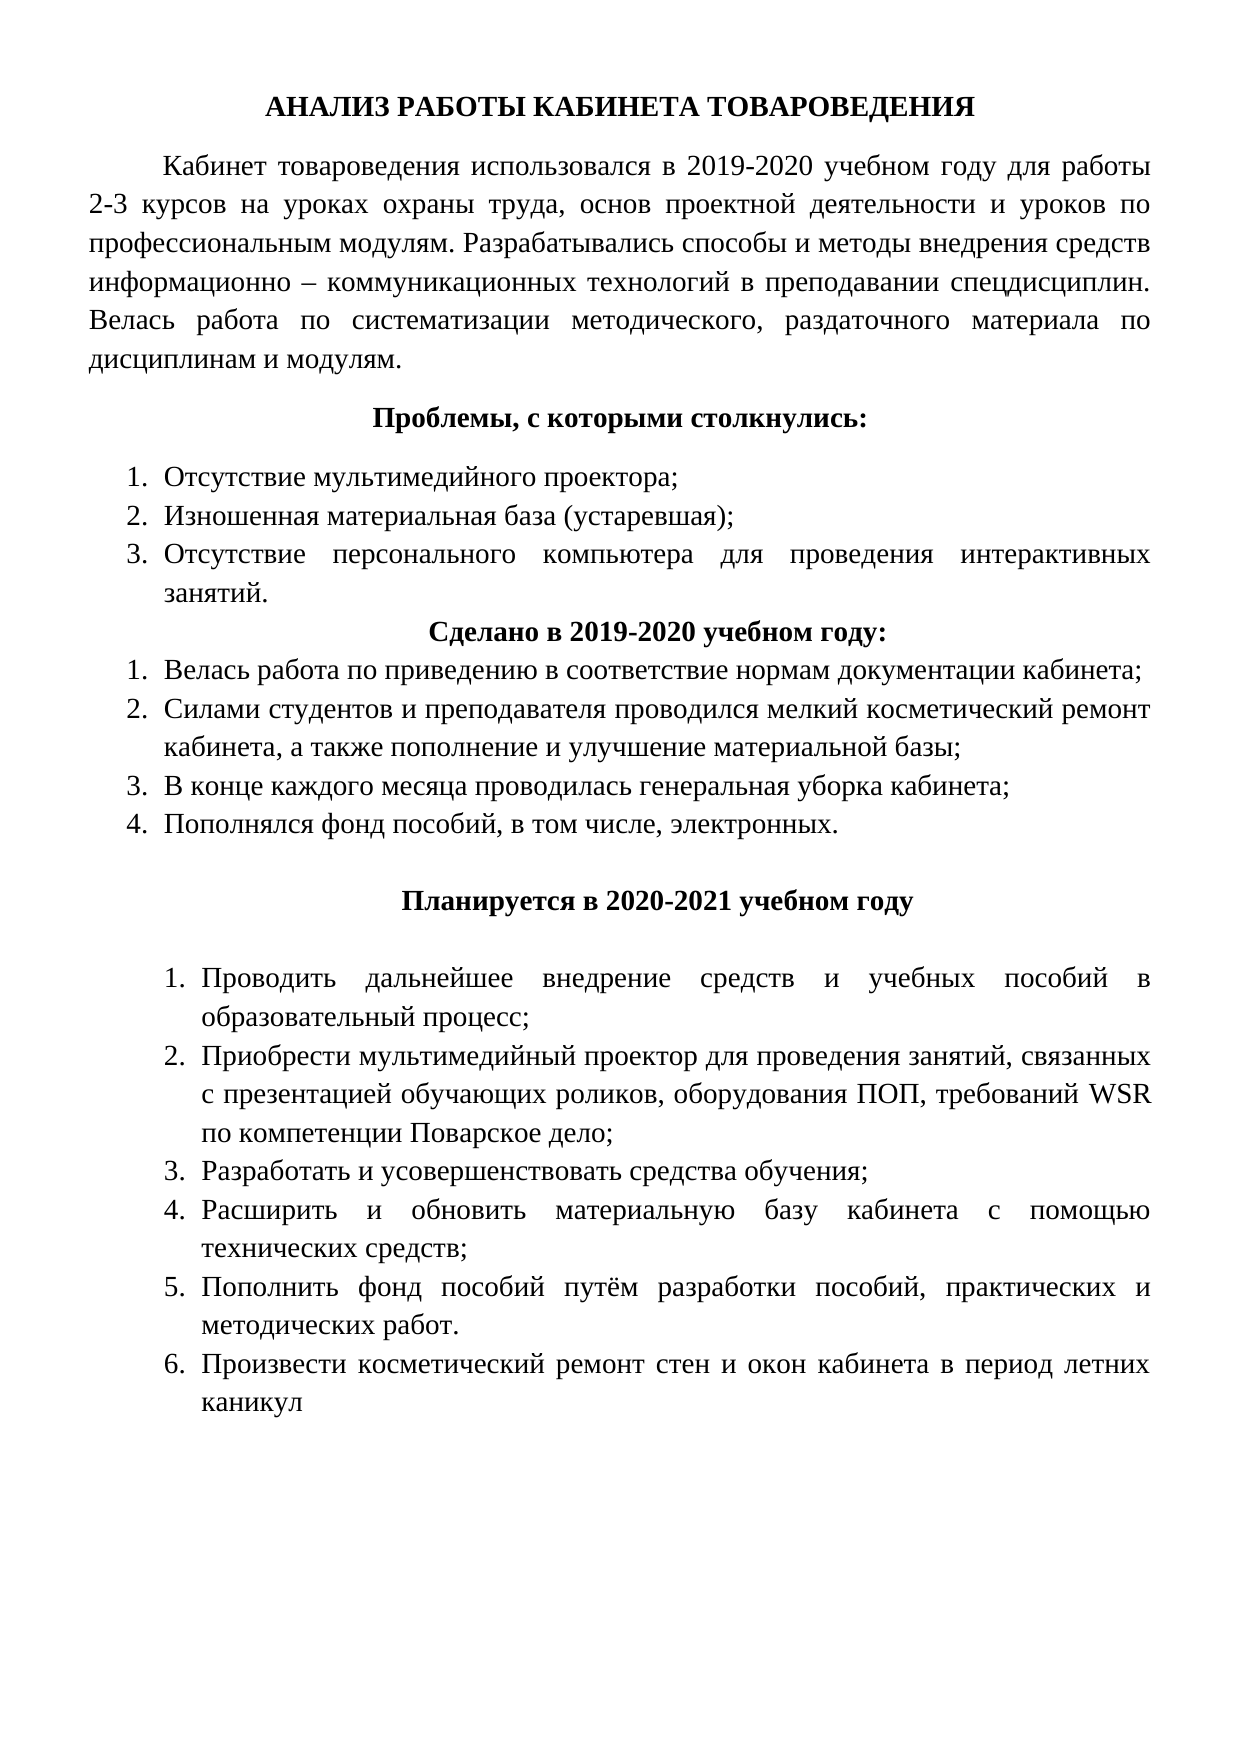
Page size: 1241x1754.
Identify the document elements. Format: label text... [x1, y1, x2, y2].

list Произвести косметический ремонт стен и окон кабинета в период летних каникул [164, 1346, 1152, 1418]
list Отсутствие мультимедийного проектора; [126, 459, 1152, 493]
list Изношенная материальная база (устаревшая); [126, 498, 1152, 532]
list Велась работа по приведению в соответствие нормам документации кабинета; [126, 652, 1152, 686]
text Проблемы, с которыми столкнулись: [89, 400, 1152, 434]
text АНАЛИЗ РАБОТЫ КАБИНЕТА ТОВАРОВЕДЕНИЯ [89, 89, 1152, 122]
list Приобрести мультимедийный проектор для проведения занятий, связанных с презентацией обучающих роликов, оборудования ПОП, требований WSR по компетенции Поварское дело; [164, 1038, 1152, 1148]
list Проводить дальнейшее внедрение средств и учебных пособий в образовательный процесс; [164, 961, 1152, 1033]
list Сделано в 2019-2020 учебном году: [164, 614, 1152, 647]
list Пополнялся фонд пособий, в том числе, электронных. [126, 806, 1152, 840]
list Силами студентов и преподавателя проводился мелкий косметический ремонт кабинета, а также пополнение и улучшение материальной базы; [126, 691, 1152, 763]
list Пополнить фонд пособий путём разработки пособий, практических и методических работ. [164, 1269, 1152, 1341]
list В конце каждого месяца проводилась генеральная уборка кабинета; [126, 768, 1152, 801]
text Кабинет товароведения использовался в 2019-2020 учебном году для работы 2-3 курсов на уроках охраны труда, основ проектной деятельности и уроков по профессиональным модулям. Разрабатывались способы и методы внедрения средств информационно – коммуникационных технологий в преподавании спецдисциплин. Велась работа по систематизации методического, раздаточного материала по дисциплинам и модулям. [89, 148, 1152, 374]
list Планируется в 2020-2021 учебном году [164, 883, 1152, 917]
list Отсутствие персонального компьютера для проведения интерактивных занятий. [126, 537, 1152, 609]
list Разработать и усовершенствовать средства обучения; [164, 1153, 1152, 1187]
list Расширить и обновить материальную базу кабинета с помощью технических средств; [164, 1192, 1152, 1264]
